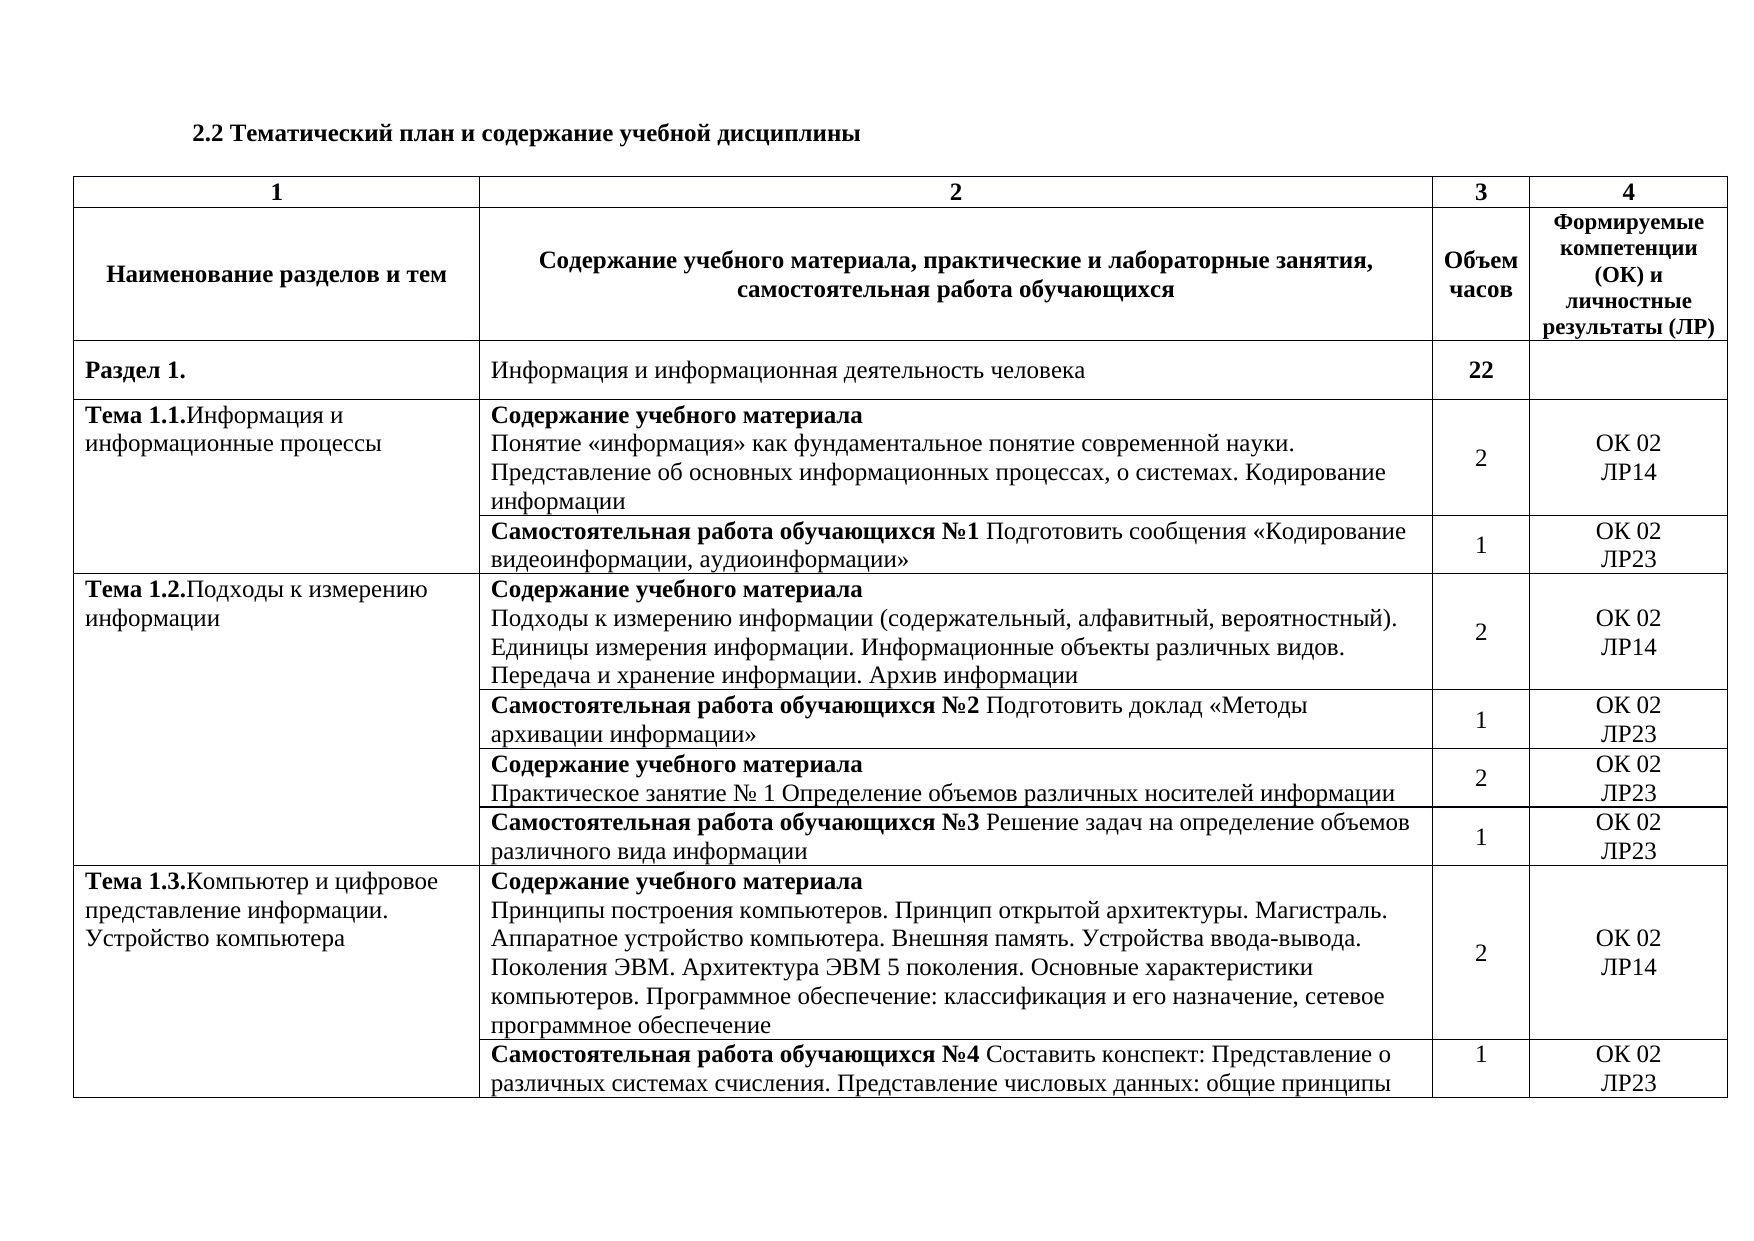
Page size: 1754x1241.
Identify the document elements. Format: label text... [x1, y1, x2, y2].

table_cell Содержание учебного материала Понятие «информация» как фундаментальное понятие современной науки. Представление об основных информационных процессах, о системах. Кодирование информации [480, 400, 1432, 515]
table_cell ОК 02 ЛР14 [1530, 400, 1727, 515]
table_cell Содержание учебного материала Практическое занятие № 1 Определение объемов различных носителей информации [480, 749, 1432, 806]
table_cell 2 [1433, 400, 1529, 515]
table_cell ОК 02 ЛР23 [1530, 1040, 1727, 1097]
table_cell ОК 02 ЛР14 [1530, 574, 1727, 689]
table_cell 1 [1433, 690, 1529, 748]
table_cell 1 [1433, 516, 1529, 573]
table_cell Самостоятельная работа обучающихся №3 Решение задач на определение объемов различного вида информации [480, 808, 1432, 865]
table_cell Содержание учебного материала Принципы построения компьютеров. Принцип открытой архитектуры. Магистраль. Аппаратное устройство компьютера. Внешняя память. Устройства ввода-вывода. Поколения ЭВМ. Архитектура ЭВМ 5 поколения. Основные характеристики компьютеров. Программное обеспечение: классификация и его назначение, сетевое программное обеспечение [480, 866, 1432, 1038]
table_cell [1530, 341, 1727, 399]
table_cell Тема 1.3.Компьютер и цифровое представление информации. Устройство компьютера [74, 866, 479, 1097]
table_cell Наименование разделов и тем [74, 208, 479, 340]
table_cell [480, 1040, 1432, 1097]
table_cell ОК 02 ЛР23 [1530, 516, 1727, 573]
table_cell Раздел 1. [74, 341, 479, 399]
list 2.2 Тематический план и содержание учебной дисциплины [118, 118, 1695, 147]
table_header 1 [74, 177, 479, 207]
table_cell Тема 1.2.Подходы к измерению информации [74, 574, 479, 865]
table_cell Объем часов [1433, 208, 1529, 340]
table_cell 22 [1433, 341, 1529, 399]
table_cell 1 [1433, 1040, 1529, 1097]
table_header 2 [480, 177, 1432, 207]
table_cell 1 [1433, 808, 1529, 865]
table_cell Содержание учебного материала, практические и лабораторные занятия, самостоятельная работа обучающихся [480, 208, 1432, 340]
table_cell Формируемые компетенции (ОК) и личностные результаты (ЛР) [1530, 208, 1727, 340]
table_cell 2 [1433, 749, 1529, 806]
table_cell ОК 02 ЛР23 [1530, 690, 1727, 748]
table_cell Информация и информационная деятельность человека [480, 341, 1432, 399]
table_cell 2 [1433, 574, 1529, 689]
table_cell Тема 1.1.Информация и информационные процессы [74, 400, 479, 573]
table_cell Содержание учебного материала Подходы к измерению информации (содержательный, алфавитный, вероятностный). Единицы измерения информации. Информационные объекты различных видов. Передача и хранение информации. Архив информации [480, 574, 1432, 689]
table_cell 2 [1433, 866, 1529, 1038]
table_cell ОК 02 ЛР23 [1530, 749, 1727, 806]
table_cell Самостоятельная работа обучающихся №1 Подготовить сообщения «Кодирование видеоинформации, аудиоинформации» [480, 516, 1432, 573]
table_cell Самостоятельная работа обучающихся №2 Подготовить доклад «Методы архивации информации» [480, 690, 1432, 748]
table_header 4 [1530, 177, 1727, 207]
table_cell ОК 02 ЛР23 [1530, 808, 1727, 865]
table_header 3 [1433, 177, 1529, 207]
table_cell ОК 02 ЛР14 [1530, 866, 1727, 1038]
